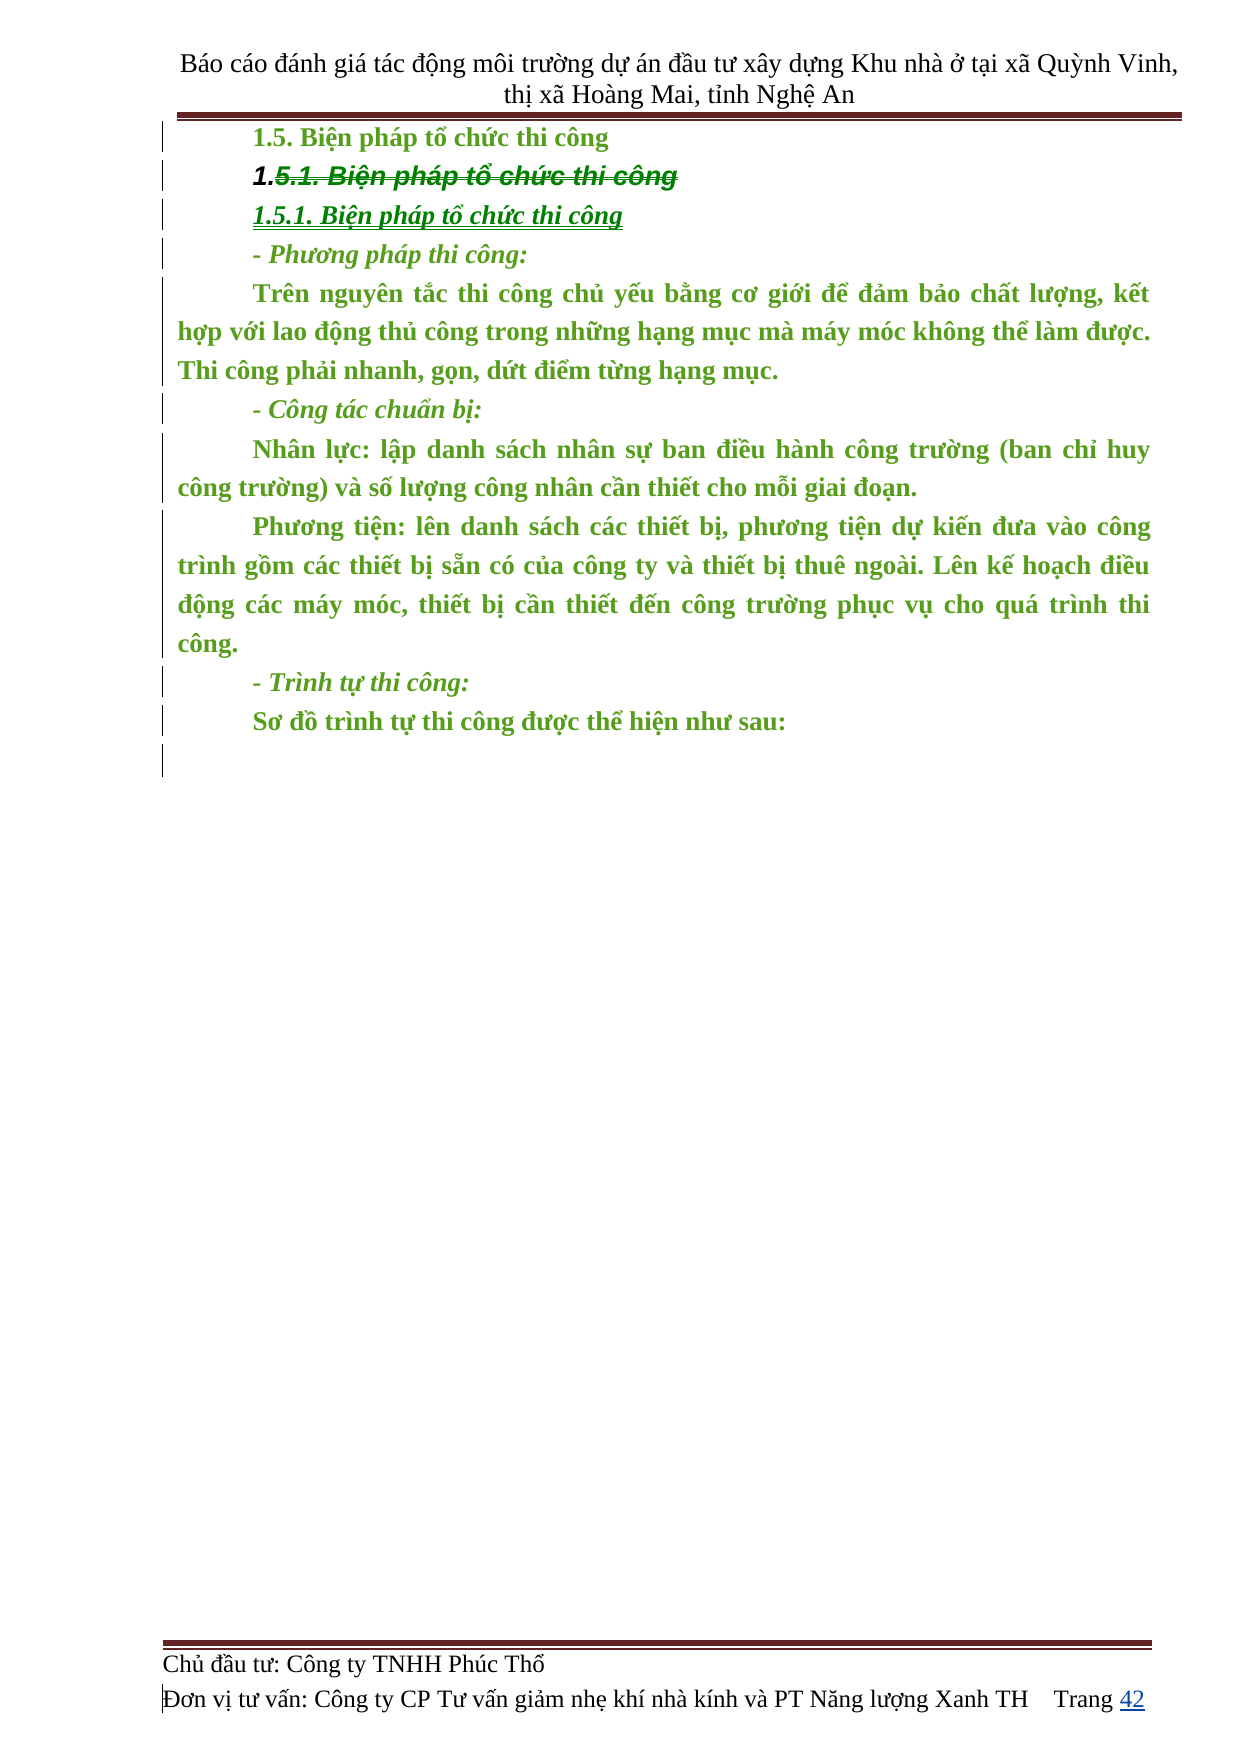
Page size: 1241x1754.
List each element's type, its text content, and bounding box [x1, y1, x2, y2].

text Phương tiện: lên danh sách các thiết bị, phương tiện dự kiến đưa vào công trình gồm các thiết bị sẵn có của công ty và thiết bị thuê ngoài. Lên kế hoạch điều động các máy móc, thiết bị cần thiết đến công trường phục vụ cho quá trình thi công. [177, 510, 1152, 658]
text Nhân lực: lập danh sách nhân sự ban điều hành công trường (ban chỉ huy công trường) và số lượng công nhân cần thiết cho mỗi giai đoạn. [177, 433, 1152, 503]
text - Công tác chuẩn bị: [177, 393, 1152, 424]
subtitle 1.5. Biện pháp tổ chức thi công [177, 121, 1152, 152]
text Sơ đồ trình tự thi công được thể hiện như sau: [177, 705, 1152, 736]
text - Phương pháp thi công: [177, 238, 1152, 269]
text - Trình tự thi công: [177, 666, 1152, 697]
text Trên nguyên tắc thi công chủ yếu bằng cơ giới để đảm bảo chất lượng, kết hợp với lao động thủ công trong những hạng mục mà máy móc không thể làm được. Thi công phải nhanh, gọn, dứt điểm từng hạng mục. [177, 277, 1152, 386]
